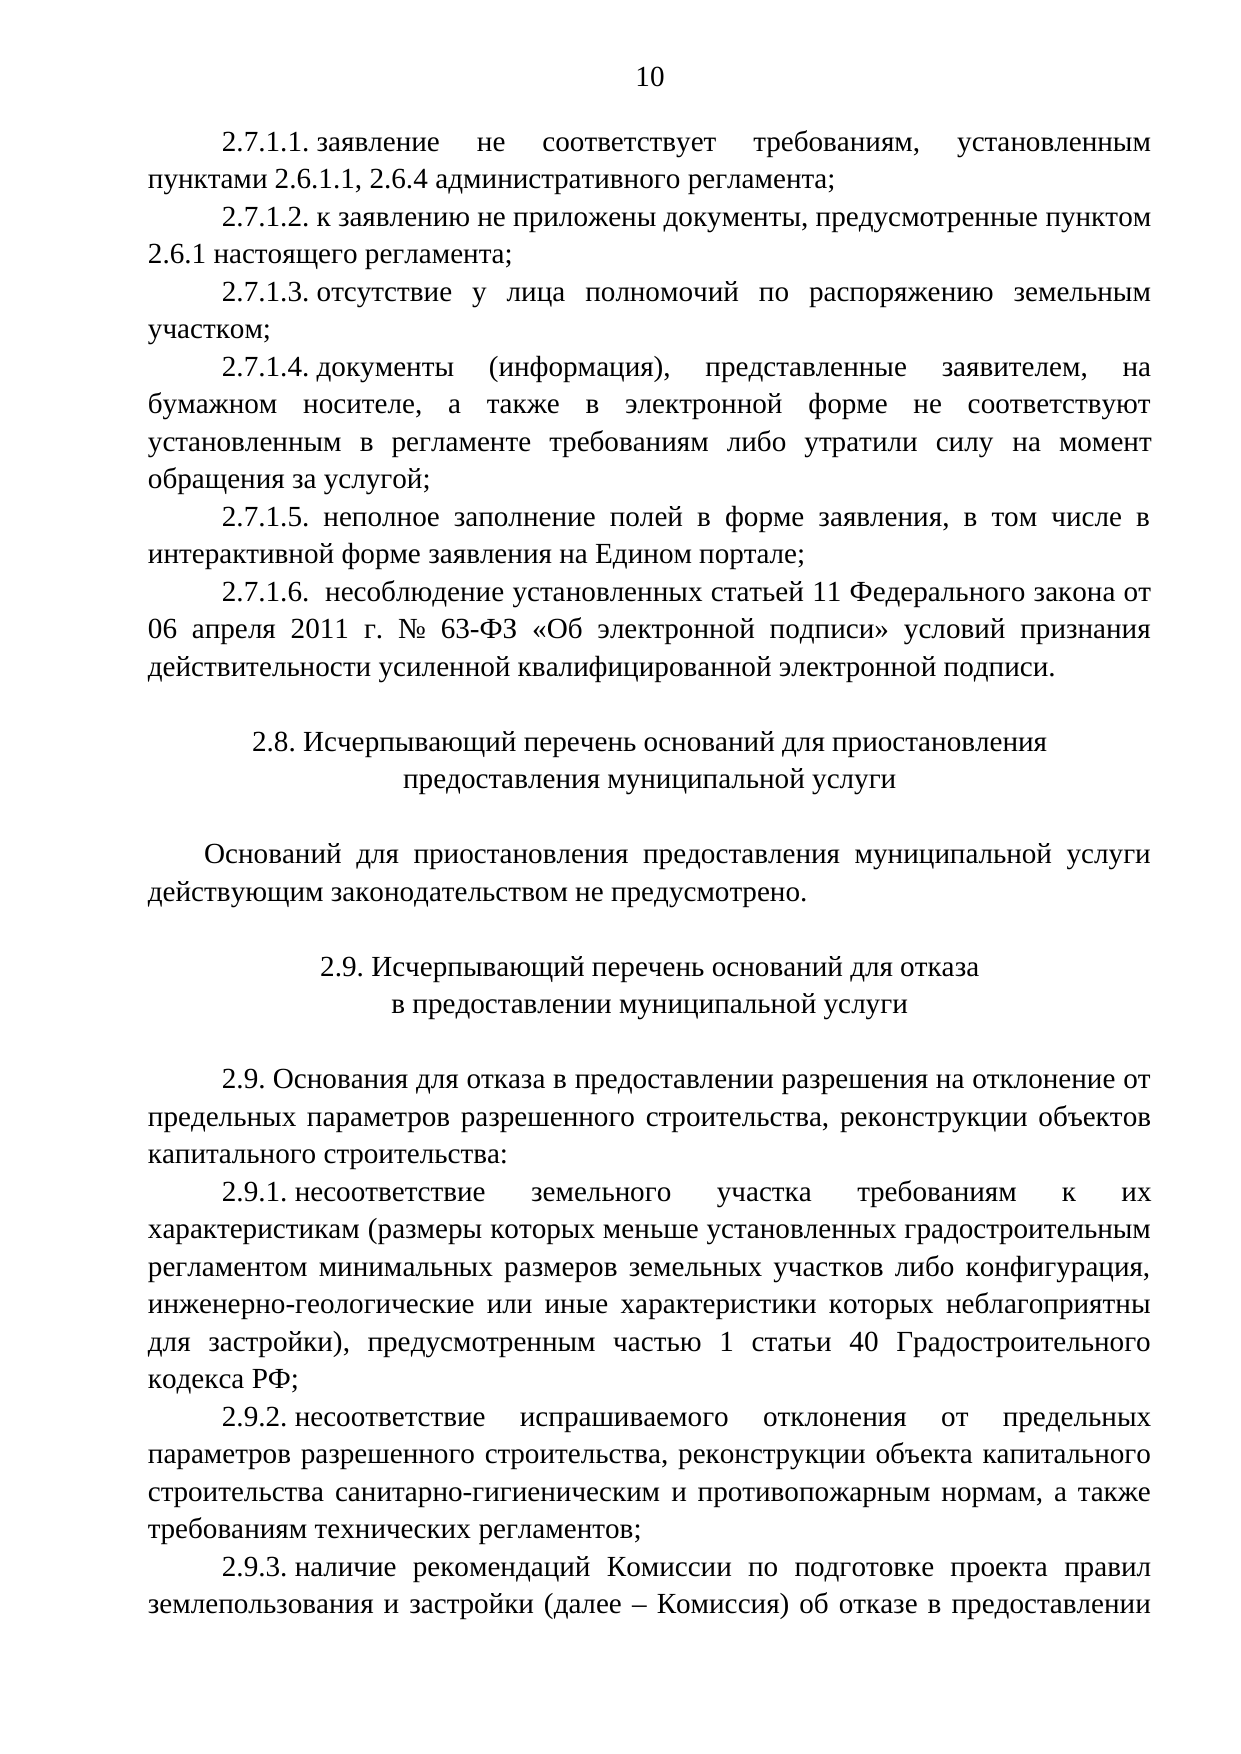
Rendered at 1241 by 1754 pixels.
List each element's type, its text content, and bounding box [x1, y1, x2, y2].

text 2.9. Исчерпывающий перечень оснований для отказа [148, 946, 1152, 984]
text 2.7.1.6. несоблюдение установленных статьей 11 Федерального закона от 06 апреля 2011 г. № 63-ФЗ «Об электронной подписи» условий признания действительности усиленной квалифицированной электронной подписи. [148, 571, 1152, 684]
text 2.7.1.1. заявление не соответствует требованиям, установленным пунктами 2.6.1.1, 2.6.4 административного регламента; [148, 121, 1152, 196]
text Оснований для приостановления предоставления муниципальной услуги действующим законодательством не предусмотрено. [148, 834, 1152, 909]
text 2.7.1.3. отсутствие у лица полномочий по распоряжению земельным участком; [148, 271, 1152, 346]
text предоставления муниципальной услуги [148, 759, 1152, 796]
text 2.8. Исчерпывающий перечень оснований для приостановления [148, 721, 1152, 759]
text в предоставлении муниципальной услуги [148, 984, 1152, 1021]
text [148, 1546, 1152, 1621]
text 2.7.1.2. к заявлению не приложены документы, предусмотренные пунктом 2.6.1 настоящего регламента; [148, 196, 1152, 271]
text 2.9. Основания для отказа в предоставлении разрешения на отклонение от предельных параметров разрешенного строительства, реконструкции объектов капитального строительства: [148, 1059, 1152, 1171]
text 2.9.1. несоответствие земельного участка требованиям к их характеристикам (размеры которых меньше установленных градостроительным регламентом минимальных размеров земельных участков либо конфигурация, инженерно-геологические или иные характеристики которых неблагоприятны для застройки), предусмотренным частью 1 статьи 40 Градостроительного кодекса РФ; [148, 1171, 1152, 1396]
text 2.9.2. несоответствие испрашиваемого отклонения от предельных параметров разрешенного строительства, реконструкции объекта капитального строительства санитарно-гигиеническим и противопожарным нормам, а также требованиям технических регламентов; [148, 1396, 1152, 1546]
text 2.7.1.5. неполное заполнение полей в форме заявления, в том числе в интерактивной форме заявления на Едином портале; [148, 496, 1152, 571]
text 2.7.1.4. документы (информация), представленные заявителем, на бумажном носителе, а также в электронной форме не соответствуют установленным в регламенте требованиям либо утратили силу на момент обращения за услугой; [148, 346, 1152, 496]
